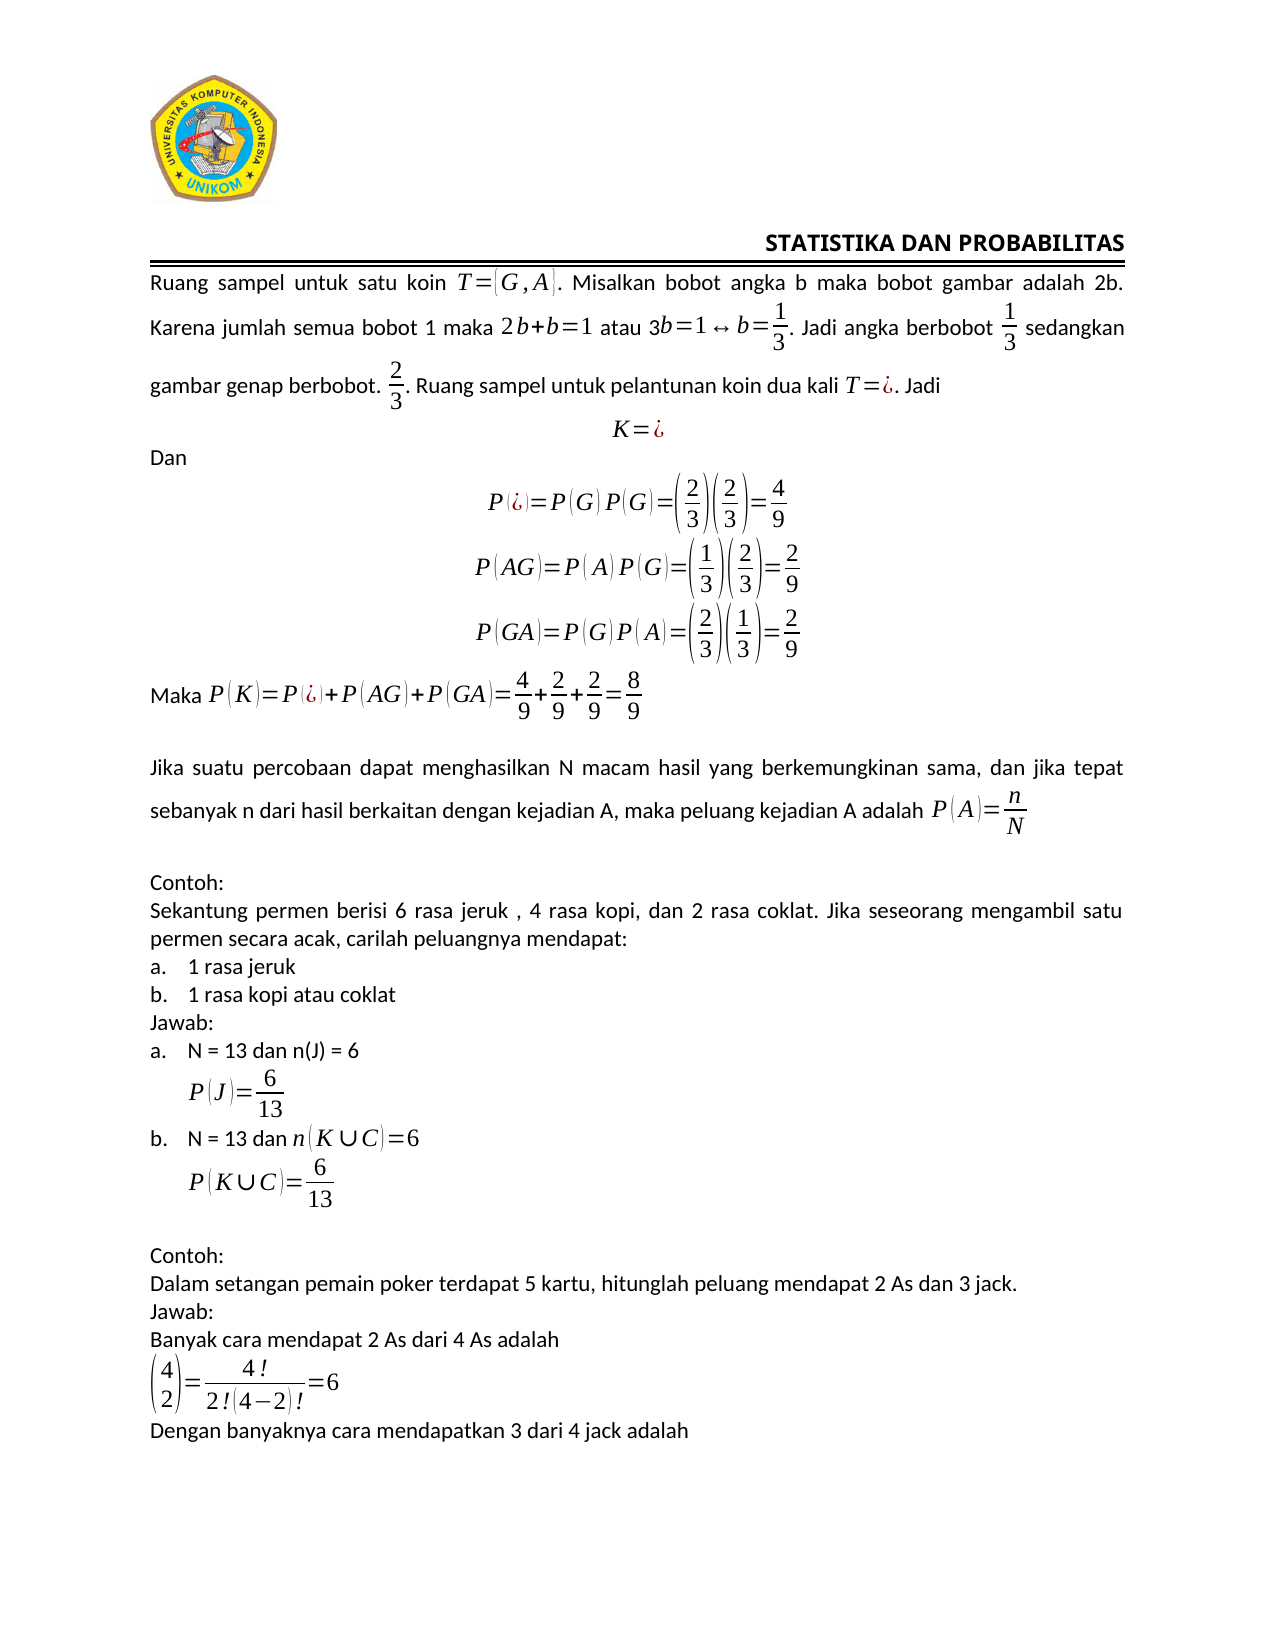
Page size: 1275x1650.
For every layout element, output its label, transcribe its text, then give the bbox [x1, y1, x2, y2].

text Jawab: [150, 1297, 1125, 1325]
text Jika suatu percobaan dapat menghasilkan N macam hasil yang berkemungkinan sama, dan jika tepat sebanyak n dari hasil berkaitan dengan kejadian A, maka peluang kejadian A adalah [150, 753, 1125, 840]
text Contoh: [150, 868, 1125, 896]
text Dengan banyaknya cara mendapatkan 3 dari 4 jack adalah [150, 1416, 1125, 1444]
text Jawab: [150, 1008, 1125, 1036]
text Maka [150, 666, 1125, 725]
text Contoh: [150, 1241, 1125, 1269]
list N = 13 dan n(J) = 6 [150, 1036, 1125, 1064]
text Dalam setangan pemain poker terdapat 5 kartu, hitunglah peluang mendapat 2 As dan 3 jack. [150, 1269, 1125, 1297]
text Ruang sampel untuk satu koin . Misalkan bobot angka b maka bobot gambar adalah 2b. Karena jumlah semua bobot 1 maka atau 3. Jadi angka berbobot sedangkan gambar genap berbobot. . Ruang sampel untuk pelantunan koin dua kali . Jadi [150, 267, 1125, 415]
list 1 rasa jeruk [150, 952, 1125, 980]
text Dan [150, 443, 1125, 471]
list 1 rasa kopi atau coklat [150, 980, 1125, 1008]
picture [150, 75, 278, 202]
list N = 13 dan [150, 1123, 1125, 1154]
text Sekantung permen berisi 6 rasa jeruk , 4 rasa kopi, dan 2 rasa coklat. Jika seseorang mengambil satu permen secara acak, carilah peluangnya mendapat: [150, 896, 1125, 952]
text Banyak cara mendapat 2 As dari 4 As adalah [150, 1325, 1125, 1353]
